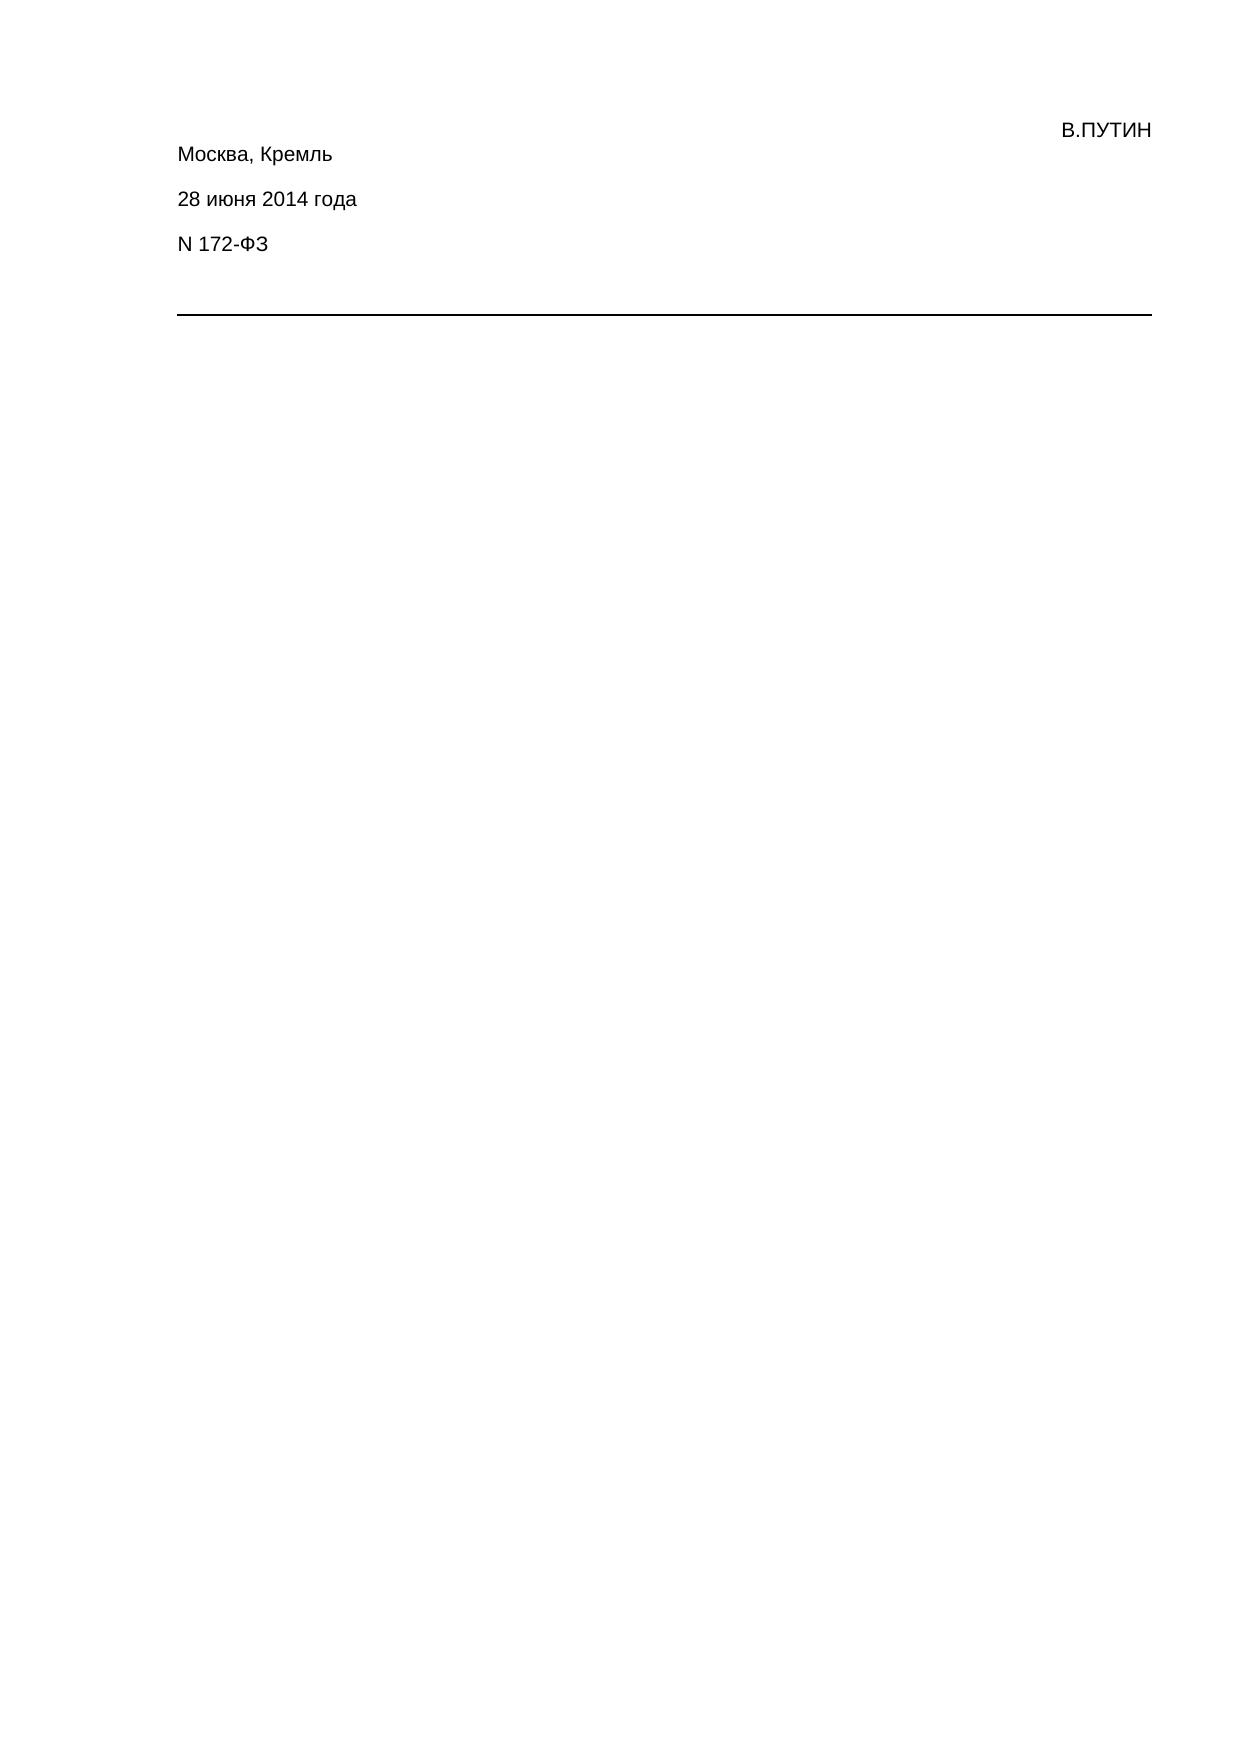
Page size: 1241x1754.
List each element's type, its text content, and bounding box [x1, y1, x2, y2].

text В.ПУТИН [177, 118, 1152, 142]
text Москва, Кремль [177, 142, 1152, 166]
text 28 июня 2014 года [177, 187, 1152, 211]
text N 172-ФЗ [177, 232, 1152, 256]
